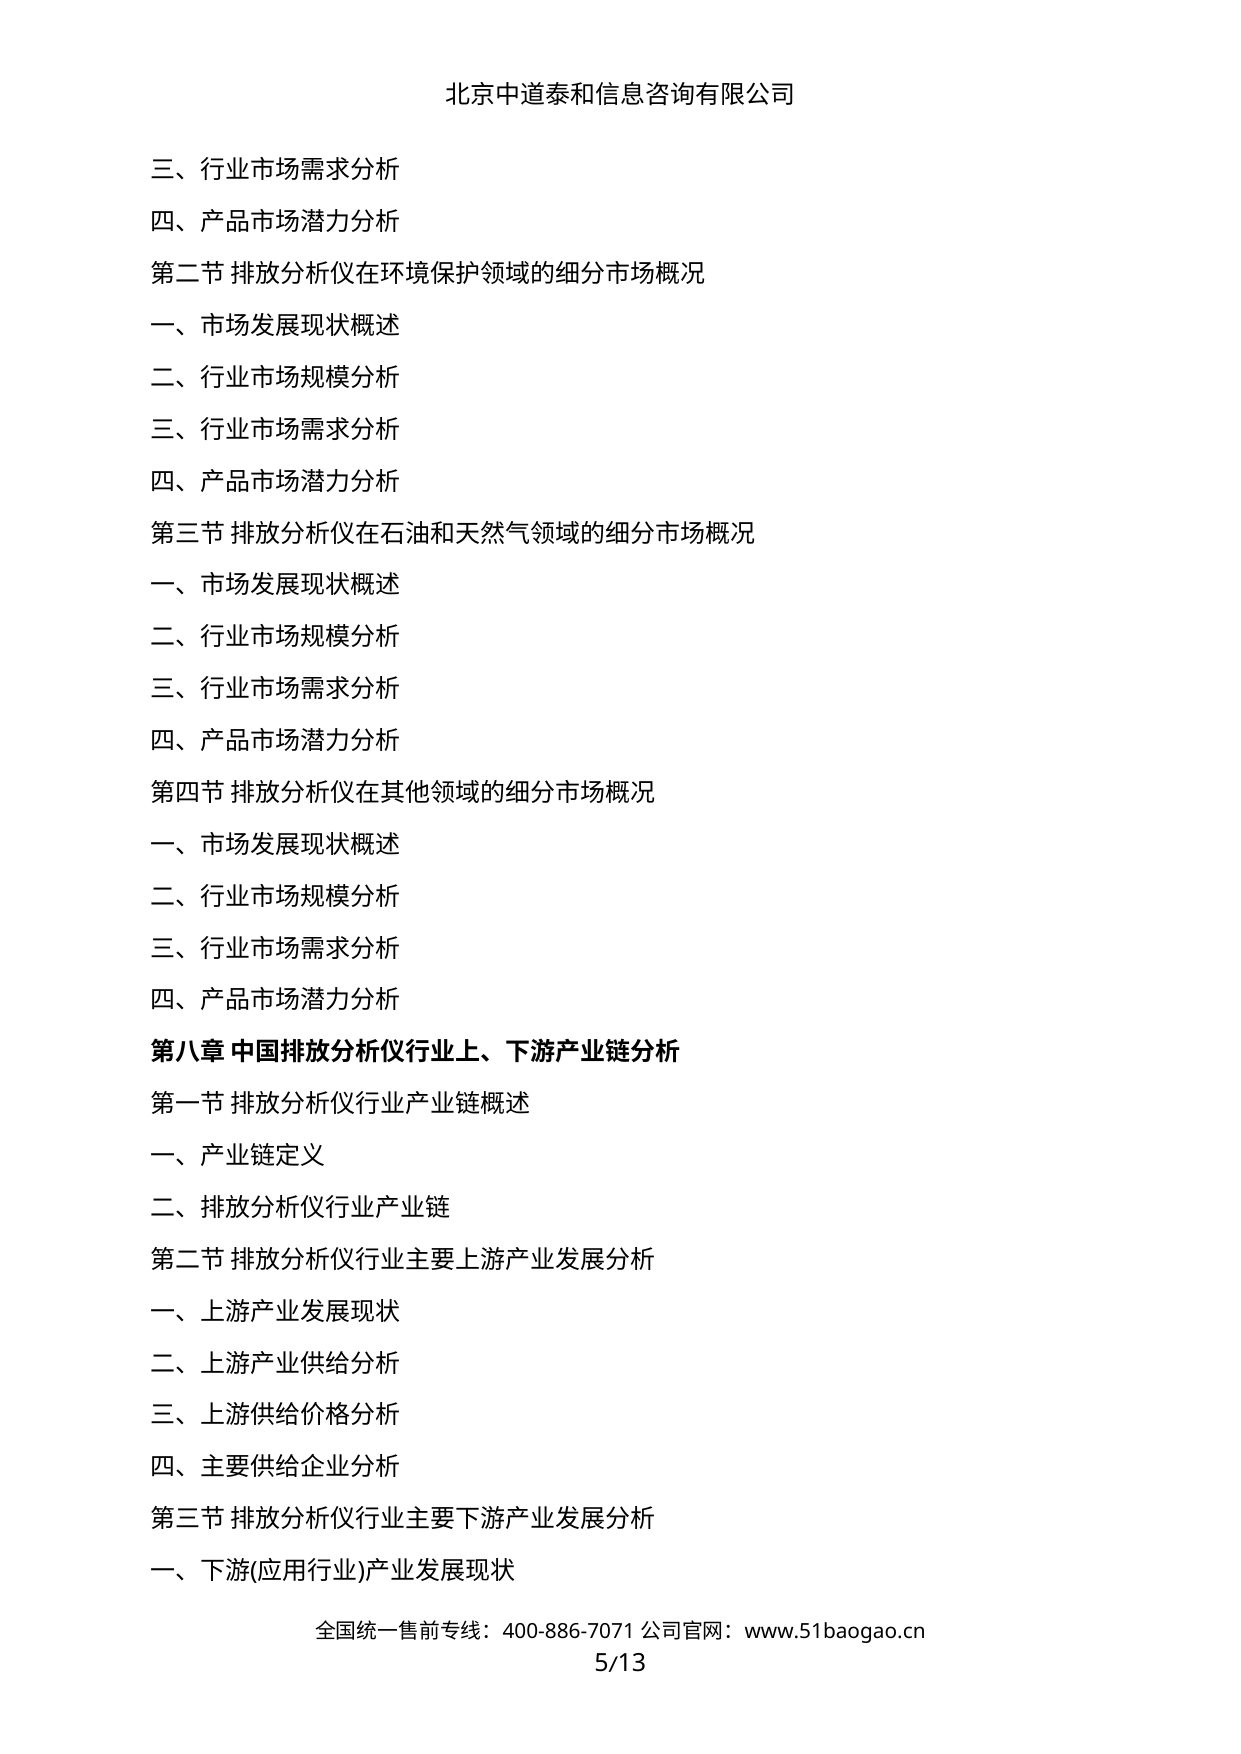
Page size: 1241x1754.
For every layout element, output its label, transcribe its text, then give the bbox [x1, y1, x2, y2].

text 二、上游产业供给分析 [150, 1343, 1090, 1379]
text 一、市场发展现状概述 [150, 306, 1090, 342]
text 一、上游产业发展现状 [150, 1291, 1090, 1327]
text 四、主要供给企业分析 [150, 1447, 1090, 1483]
text 三、行业市场需求分析 [150, 150, 1090, 186]
text 一、市场发展现状概述 [150, 565, 1090, 601]
text 一、下游(应用行业)产业发展现状 [150, 1551, 1090, 1587]
text 第八章 中国排放分析仪行业上、下游产业链分析 [150, 1032, 1090, 1068]
text 三、上游供给价格分析 [150, 1395, 1090, 1431]
text 二、行业市场规模分析 [150, 876, 1090, 912]
text 一、产业链定义 [150, 1136, 1090, 1172]
text 第二节 排放分析仪行业主要上游产业发展分析 [150, 1239, 1090, 1276]
text 三、行业市场需求分析 [150, 928, 1090, 964]
text 第三节 排放分析仪行业主要下游产业发展分析 [150, 1499, 1090, 1535]
text 一、市场发展现状概述 [150, 824, 1090, 861]
text 第一节 排放分析仪行业产业链概述 [150, 1084, 1090, 1120]
text 二、行业市场规模分析 [150, 357, 1090, 394]
text 四、产品市场潜力分析 [150, 721, 1090, 757]
text 四、产品市场潜力分析 [150, 980, 1090, 1016]
text 二、行业市场规模分析 [150, 617, 1090, 653]
text 三、行业市场需求分析 [150, 669, 1090, 705]
text 第二节 排放分析仪在环境保护领域的细分市场概况 [150, 254, 1090, 290]
text 四、产品市场潜力分析 [150, 461, 1090, 497]
text 三、行业市场需求分析 [150, 409, 1090, 446]
text 第四节 排放分析仪在其他领域的细分市场概况 [150, 772, 1090, 809]
text 第三节 排放分析仪在石油和天然气领域的细分市场概况 [150, 513, 1090, 549]
text 二、排放分析仪行业产业链 [150, 1187, 1090, 1224]
text 四、产品市场潜力分析 [150, 202, 1090, 238]
